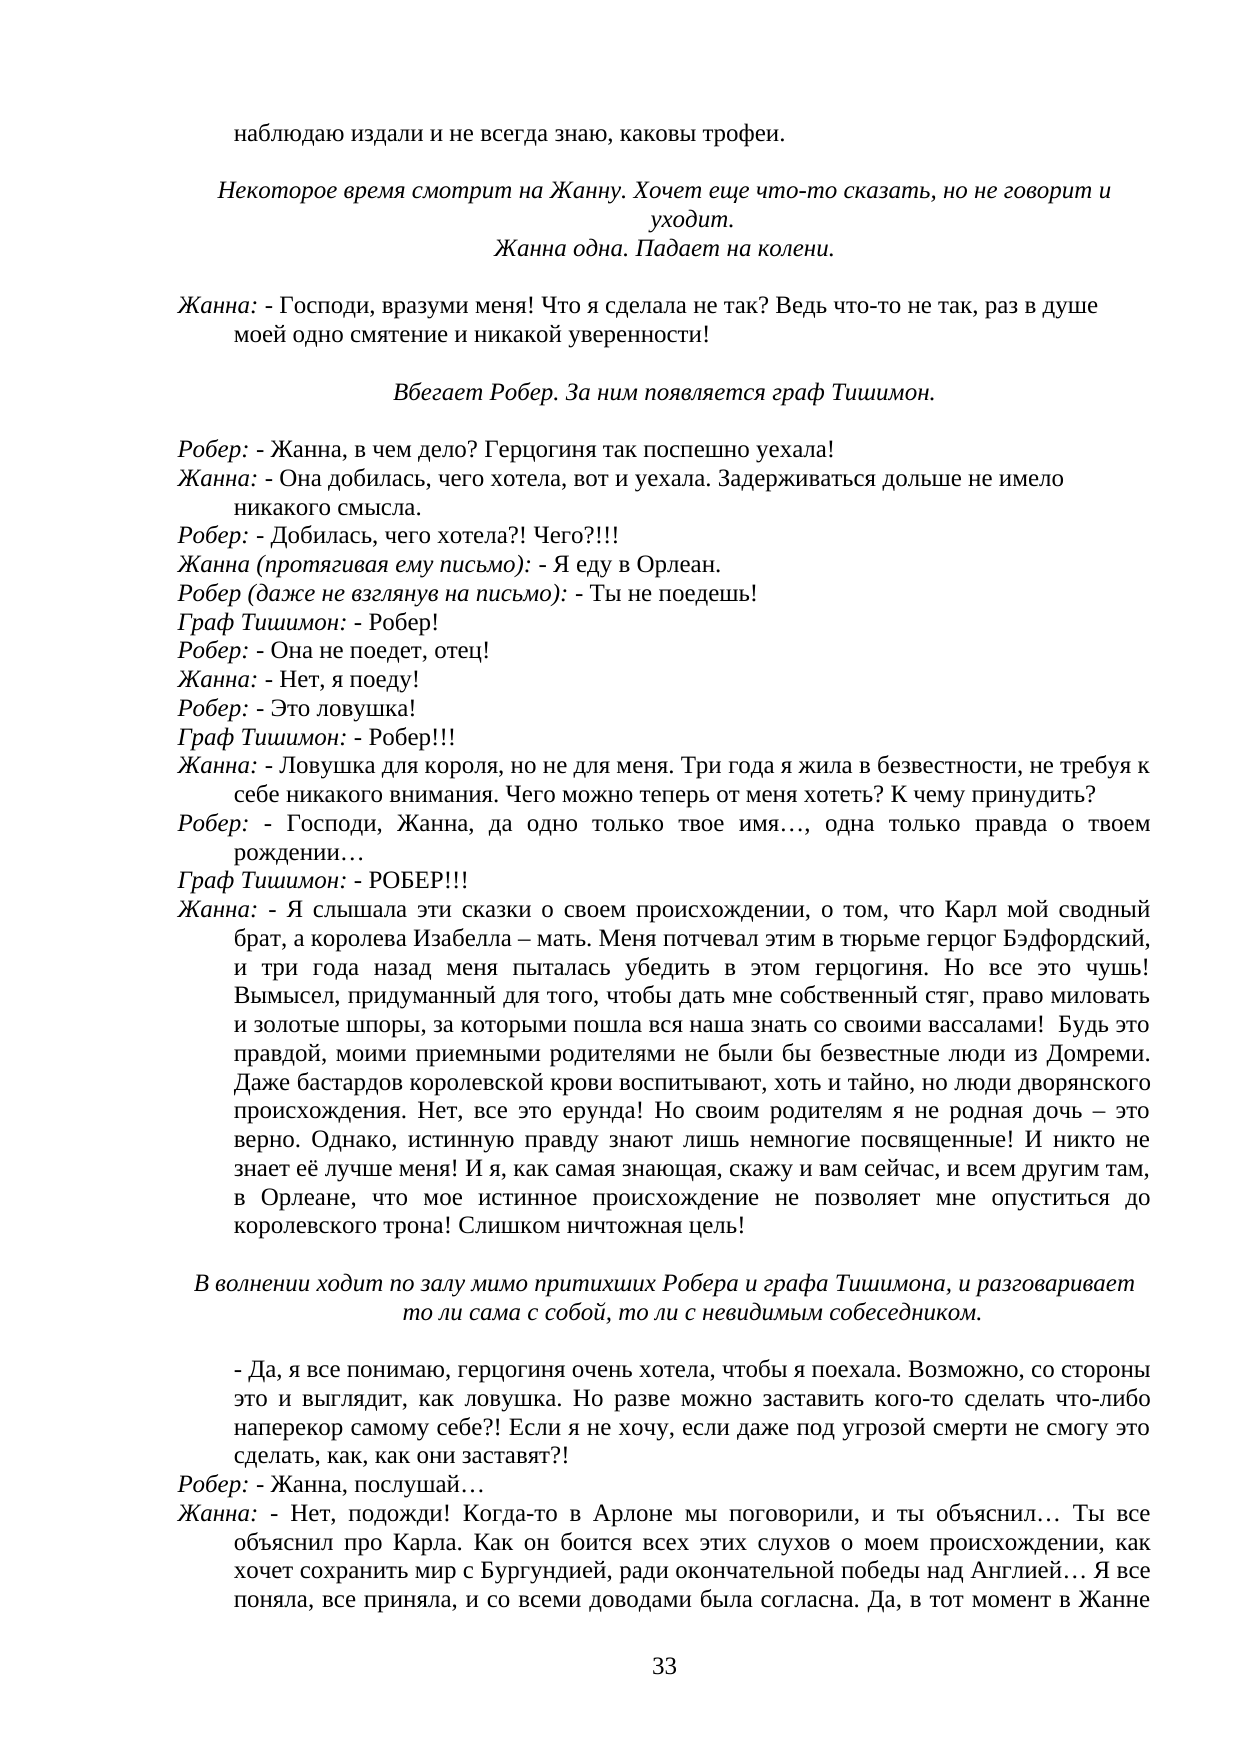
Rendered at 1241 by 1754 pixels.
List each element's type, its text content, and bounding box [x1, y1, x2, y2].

text Жанна: - Я слышала эти сказки о своем происхождении, о том, что Карл мой сводный брат, а королева Изабелла – мать. Меня потчевал этим в тюрьме герцог Бэдфордский, и три года назад меня пыталась убедить в этом герцогиня. Но все это чушь! Вымысел, придуманный для того, чтобы дать мне собственный стяг, право миловать и золотые шпоры, за которыми пошла вся наша знать со своими вассалами! Будь это правдой, моими приемными родителями не были бы безвестные люди из Домреми. Даже бастардов королевской крови воспитывают, хоть и тайно, но люди дворянского происхождения. Нет, все это ерунда! Но своим родителям я не родная дочь – это верно. Однако, истинную правду знают лишь немногие посвященные! И никто не знает её лучше меня! И я, как самая знающая, скажу и вам сейчас, и всем другим там, в Орлеане, что мое истинное происхождение не позволяет мне опуститься до королевского трона! Слишком ничтожная цель! [177, 894, 1152, 1239]
text Граф Тишимон: - Робер!!! [177, 722, 1152, 751]
text Жанна: - Нет, я поеду! [177, 664, 1152, 693]
text Жанна (протягивая ему письмо): - Я еду в Орлеан. [177, 549, 1152, 578]
text Герцогиня: - Нет… Не знаю. Я люблю загонять дичь, но не убивать. За этим всегда наблюдаю издали и не всегда знаю, каковы трофеи. [177, 118, 1152, 147]
text Жанна: - Она добилась, чего хотела, вот и уехала. Задерживаться дольше не имело никакого смысла. [177, 463, 1152, 521]
text В волнении ходит по залу мимо притихших Робера и графа Тишимона, и разговаривает то ли сама с собой, то ли с невидимым собеседником. [177, 1268, 1152, 1326]
text Робер: - Она не поедет, отец! [177, 636, 1152, 664]
text Робер: - Добилась, чего хотела?! Чего?!!! [177, 521, 1152, 549]
text Робер: - Это ловушка! [177, 693, 1152, 722]
text Граф Тишимон: - Робер! [177, 607, 1152, 636]
text Жанна одна. Падает на колени. [177, 233, 1152, 262]
text Некоторое время смотрит на Жанну. Хочет еще что-то сказать, но не говорит и уходит. [177, 176, 1152, 233]
text Робер: - Жанна, в чем дело? Герцогиня так поспешно уехала! [177, 434, 1152, 463]
text Вбегает Робер. За ним появляется граф Тишимон. [177, 377, 1152, 406]
text Робер: - Жанна, послушай… [177, 1469, 1152, 1498]
text Жанна: - Господи, вразуми меня! Что я сделала не так? Ведь что-то не так, раз в душе моей одно смятение и никакой уверенности! [177, 291, 1152, 348]
text - Да, я все понимаю, герцогиня очень хотела, чтобы я поехала. Возможно, со стороны это и выглядит, как ловушка. Но разве можно заставить кого-то сделать что-либо наперекор самому себе?! Если я не хочу, если даже под угрозой смерти не смогу это сделать, как, как они заставят?! [177, 1354, 1152, 1469]
text Граф Тишимон: - РОБЕР!!! [177, 866, 1152, 894]
text Робер: - Господи, Жанна, да одно только твое имя…, одна только правда о твоем рождении… [177, 808, 1152, 866]
text Робер (даже не взглянув на письмо): - Ты не поедешь! [177, 578, 1152, 607]
text Жанна: - Ловушка для короля, но не для меня. Три года я жила в безвестности, не требуя к себе никакого внимания. Чего можно теперь от меня хотеть? К чему принудить? [177, 751, 1152, 808]
